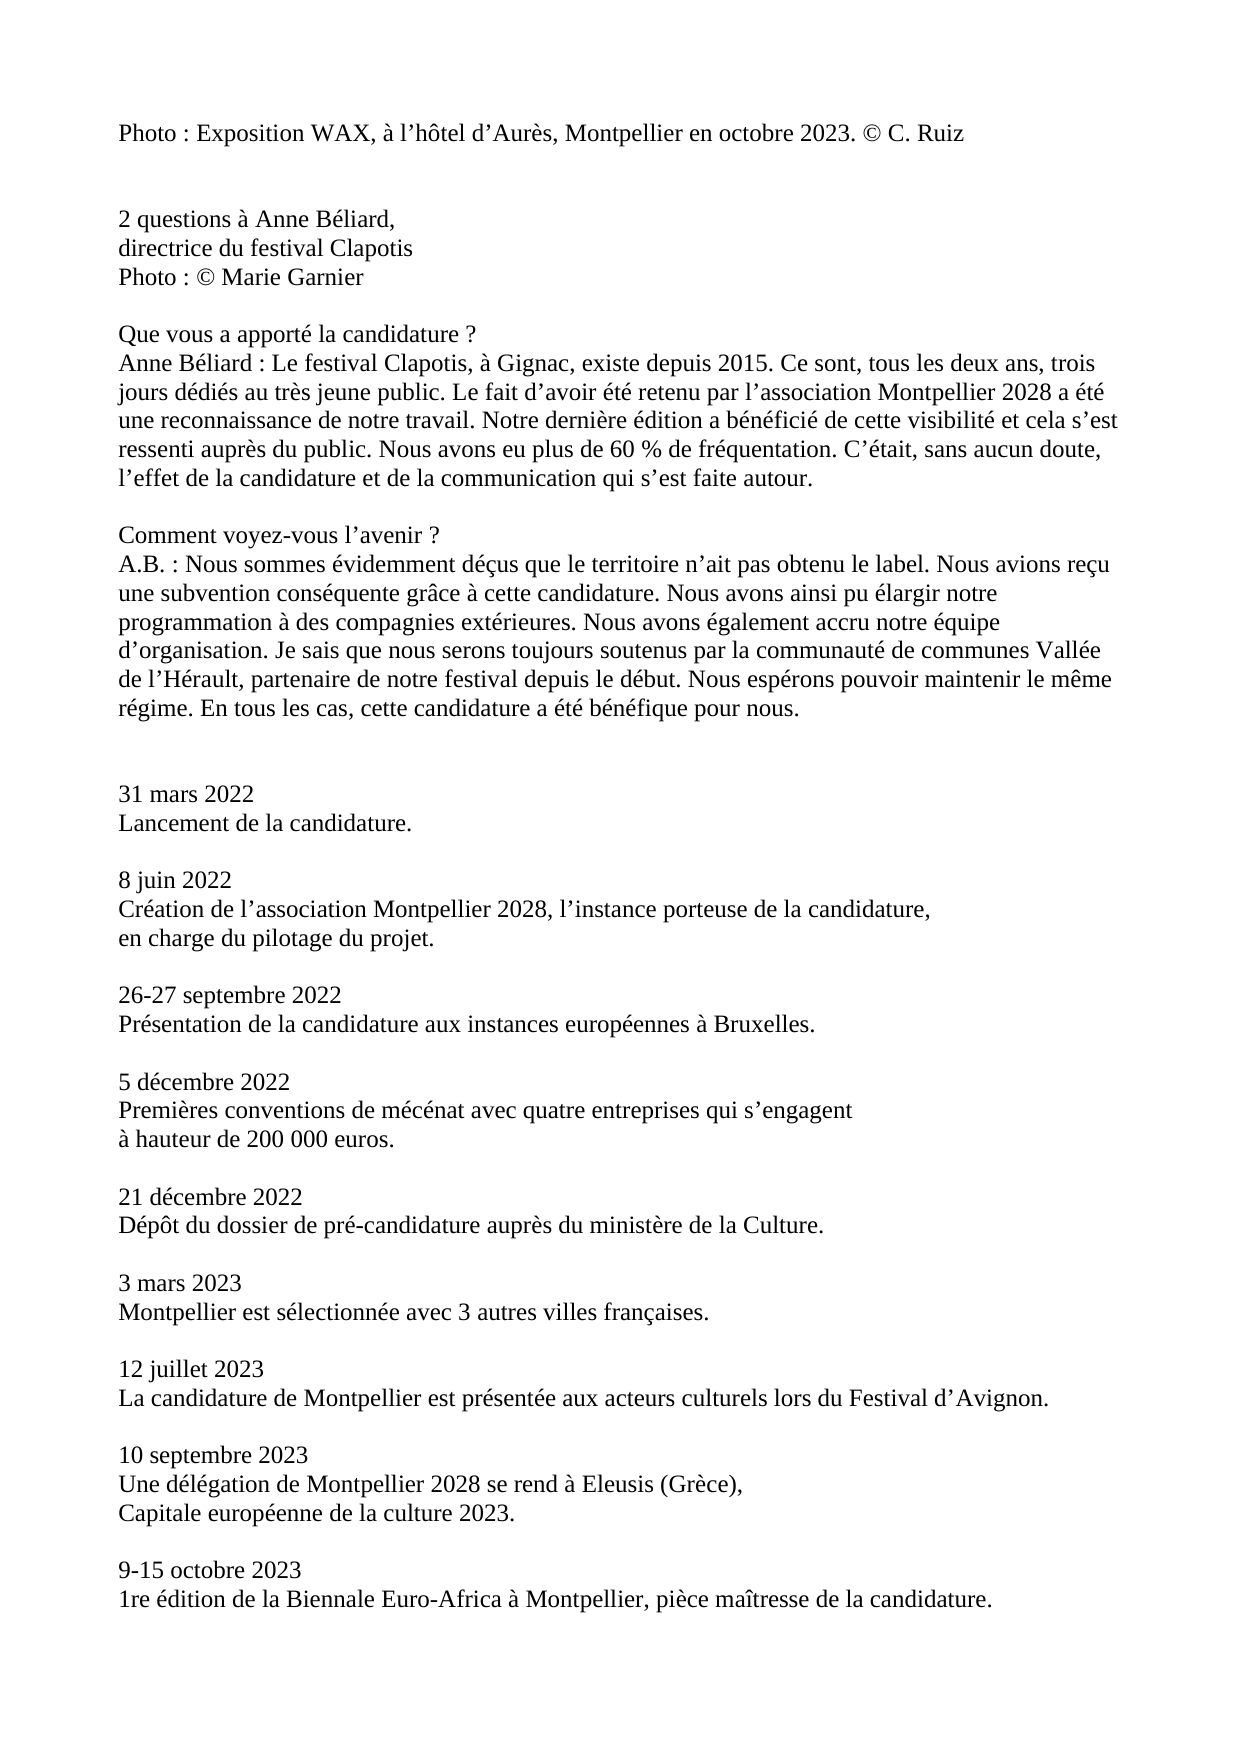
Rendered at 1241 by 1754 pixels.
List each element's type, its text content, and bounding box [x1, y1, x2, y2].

text Photo : © Marie Garnier [118, 262, 1122, 291]
text Anne Béliard : Le festival Clapotis, à Gignac, existe depuis 2015. Ce sont, tous les deux ans, trois jours dédiés au très jeune public. Le fait d’avoir été retenu par l’association Montpellier 2028 a été une reconnaissance de notre travail. Notre dernière édition a bénéficié de cette visibilité et cela s’est ressenti auprès du public. Nous avons eu plus de 60 % de fréquentation. C’était, sans aucun doute, l’effet de la candidature et de la communication qui s’est faite autour. [118, 348, 1122, 492]
text Photo : Exposition WAX, à l’hôtel d’Aurès, Montpellier en octobre 2023. © C. Ruiz [118, 118, 1122, 147]
text à hauteur de 200 000 euros. [118, 1124, 1122, 1153]
text 8 juin 2022 [118, 866, 1122, 894]
text en charge du pilotage du projet. [118, 923, 1122, 952]
text 12 juillet 2023 [118, 1354, 1122, 1383]
text 31 mars 2022 [118, 779, 1122, 808]
text Capitale européenne de la culture 2023. [118, 1498, 1122, 1527]
text Une délégation de Montpellier 2028 se rend à Eleusis (Grèce), [118, 1469, 1122, 1498]
text Présentation de la candidature aux instances européennes à Bruxelles. [118, 1009, 1122, 1038]
text La candidature de Montpellier est présentée aux acteurs culturels lors du Festival d’Avignon. [118, 1383, 1122, 1412]
text 10 septembre 2023 [118, 1441, 1122, 1469]
text Création de l’association Montpellier 2028, l’instance porteuse de la candidature, [118, 894, 1122, 923]
text 26-27 septembre 2022 [118, 981, 1122, 1009]
text Montpellier est sélectionnée avec 3 autres villes françaises. [118, 1297, 1122, 1326]
text 1re édition de la Biennale Euro-Africa à Montpellier, pièce maîtresse de la candidature. [118, 1584, 1122, 1613]
text 5 décembre 2022 [118, 1067, 1122, 1096]
text Premières conventions de mécénat avec quatre entreprises qui s’engagent [118, 1096, 1122, 1124]
text directrice du festival Clapotis [118, 233, 1122, 262]
text 21 décembre 2022 [118, 1182, 1122, 1211]
text 2 questions à Anne Béliard, [118, 204, 1122, 233]
text 3 mars 2023 [118, 1268, 1122, 1297]
text Dépôt du dossier de pré-candidature auprès du ministère de la Culture. [118, 1211, 1122, 1239]
text 9-15 octobre 2023 [118, 1556, 1122, 1584]
text Lancement de la candidature. [118, 808, 1122, 837]
text A.B. : Nous sommes évidemment déçus que le territoire n’ait pas obtenu le label. Nous avions reçu une subvention conséquente grâce à cette candidature. Nous avons ainsi pu élargir notre programmation à des compagnies extérieures. Nous avons également accru notre équipe d’organisation. Je sais que nous serons toujours soutenus par la communauté de communes Vallée de l’Hérault, partenaire de notre festival depuis le début. Nous espérons pouvoir maintenir le même régime. En tous les cas, cette candidature a été bénéfique pour nous. [118, 549, 1122, 722]
text Que vous a apporté la candidature ? [118, 319, 1122, 348]
text Comment voyez-vous l’avenir ? [118, 521, 1122, 549]
